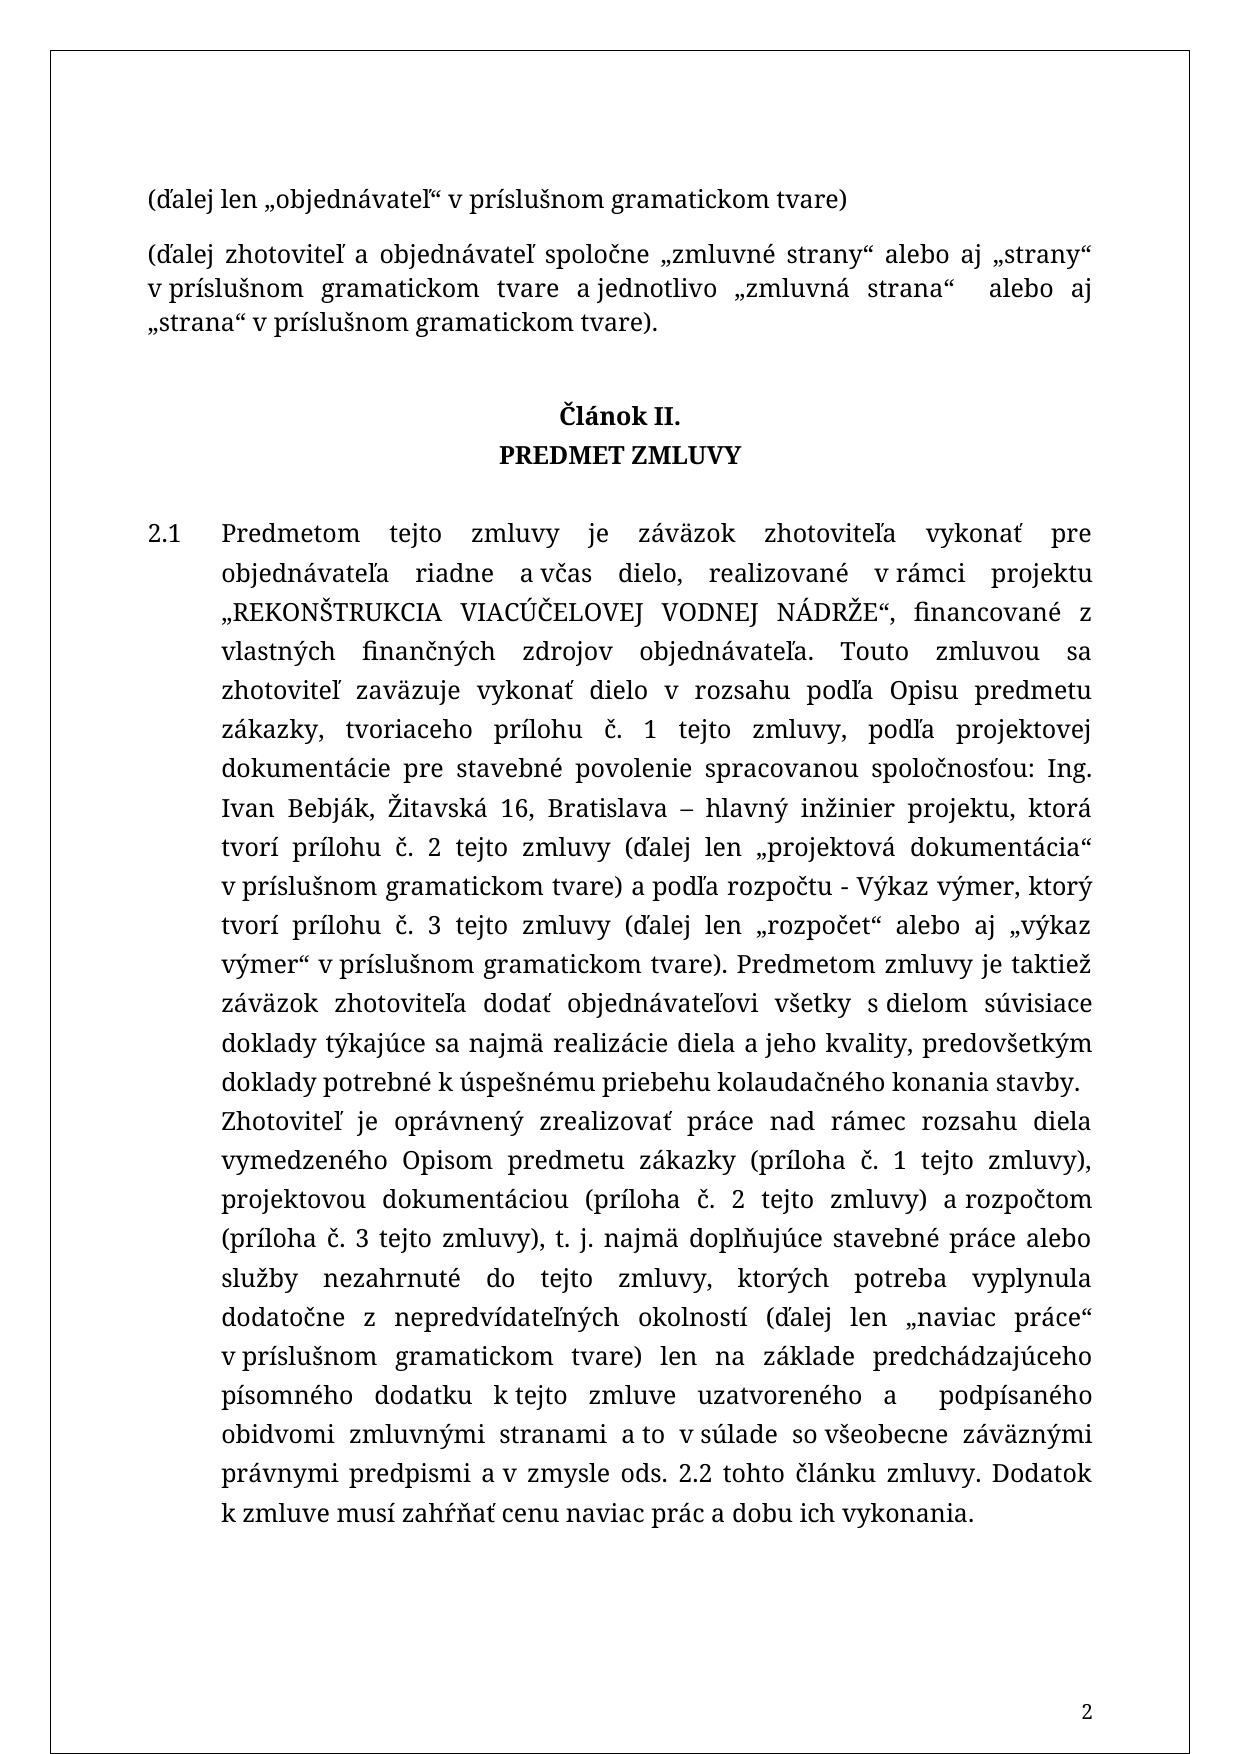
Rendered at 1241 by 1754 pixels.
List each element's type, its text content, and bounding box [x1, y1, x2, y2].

text (ďalej len „objednávateľ“ v príslušnom gramatickom tvare) [147, 182, 1093, 216]
text PREDMET ZMLUVY [147, 438, 1093, 472]
text Zhotoviteľ je oprávnený zrealizovať práce nad rámec rozsahu diela vymedzeného Opisom predmetu zákazky (príloha č. 1 tejto zmluvy), projektovou dokumentáciou (príloha č. 2 tejto zmluvy) a rozpočtom (príloha č. 3 tejto zmluvy), t. j. najmä doplňujúce stavebné práce alebo služby nezahrnuté do tejto zmluvy, ktorých potreba vyplynula dodatočne z nepredvídateľných okolností (ďalej len „naviac práce“ v príslušnom gramatickom tvare) len na základe predchádzajúceho písomného dodatku k tejto zmluve uzatvoreného a podpísaného obidvomi zmluvnými stranami a to v súlade so všeobecne záväznými právnymi predpismi a v zmysle ods. 2.2 tohto článku zmluvy. Dodatok k zmluve musí zahŕňať cenu naviac prác a dobu ich vykonania. [147, 1104, 1093, 1529]
text Článok II. [147, 399, 1093, 433]
text (ďalej zhotoviteľ a objednávateľ spoločne „zmluvné strany“ alebo aj „strany“ v príslušnom gramatickom tvare a jednotlivo „zmluvná strana“ alebo aj „strana“ v príslušnom gramatickom tvare). [147, 236, 1093, 339]
text 2.1 Predmetom tejto zmluvy je záväzok zhotoviteľa vykonať pre objednávateľa riadne a včas dielo, realizované v rámci projektu „REKONŠTRUKCIA VIACÚČELOVEJ VODNEJ NÁDRŽE“, financované z vlastných finančných zdrojov objednávateľa. Touto zmluvou sa zhotoviteľ zaväzuje vykonať dielo v rozsahu podľa Opisu predmetu zákazky, tvoriaceho prílohu č. 1 tejto zmluvy, podľa projektovej dokumentácie pre stavebné povolenie spracovanou spoločnosťou: Ing. Ivan Bebják, Žitavská 16, Bratislava – hlavný inžinier projektu, ktorá tvorí prílohu č. 2 tejto zmluvy (ďalej len „projektová dokumentácia“ v príslušnom gramatickom tvare) a podľa rozpočtu - Výkaz výmer, ktorý tvorí prílohu č. 3 tejto zmluvy (ďalej len „rozpočet“ alebo aj „výkaz výmer“ v príslušnom gramatickom tvare). Predmetom zmluvy je taktiež záväzok zhotoviteľa dodať objednávateľovi všetky s dielom súvisiace doklady týkajúce sa najmä realizácie diela a jeho kvality, predovšetkým doklady potrebné k úspešnému priebehu kolaudačného konania stavby. [147, 516, 1093, 1098]
